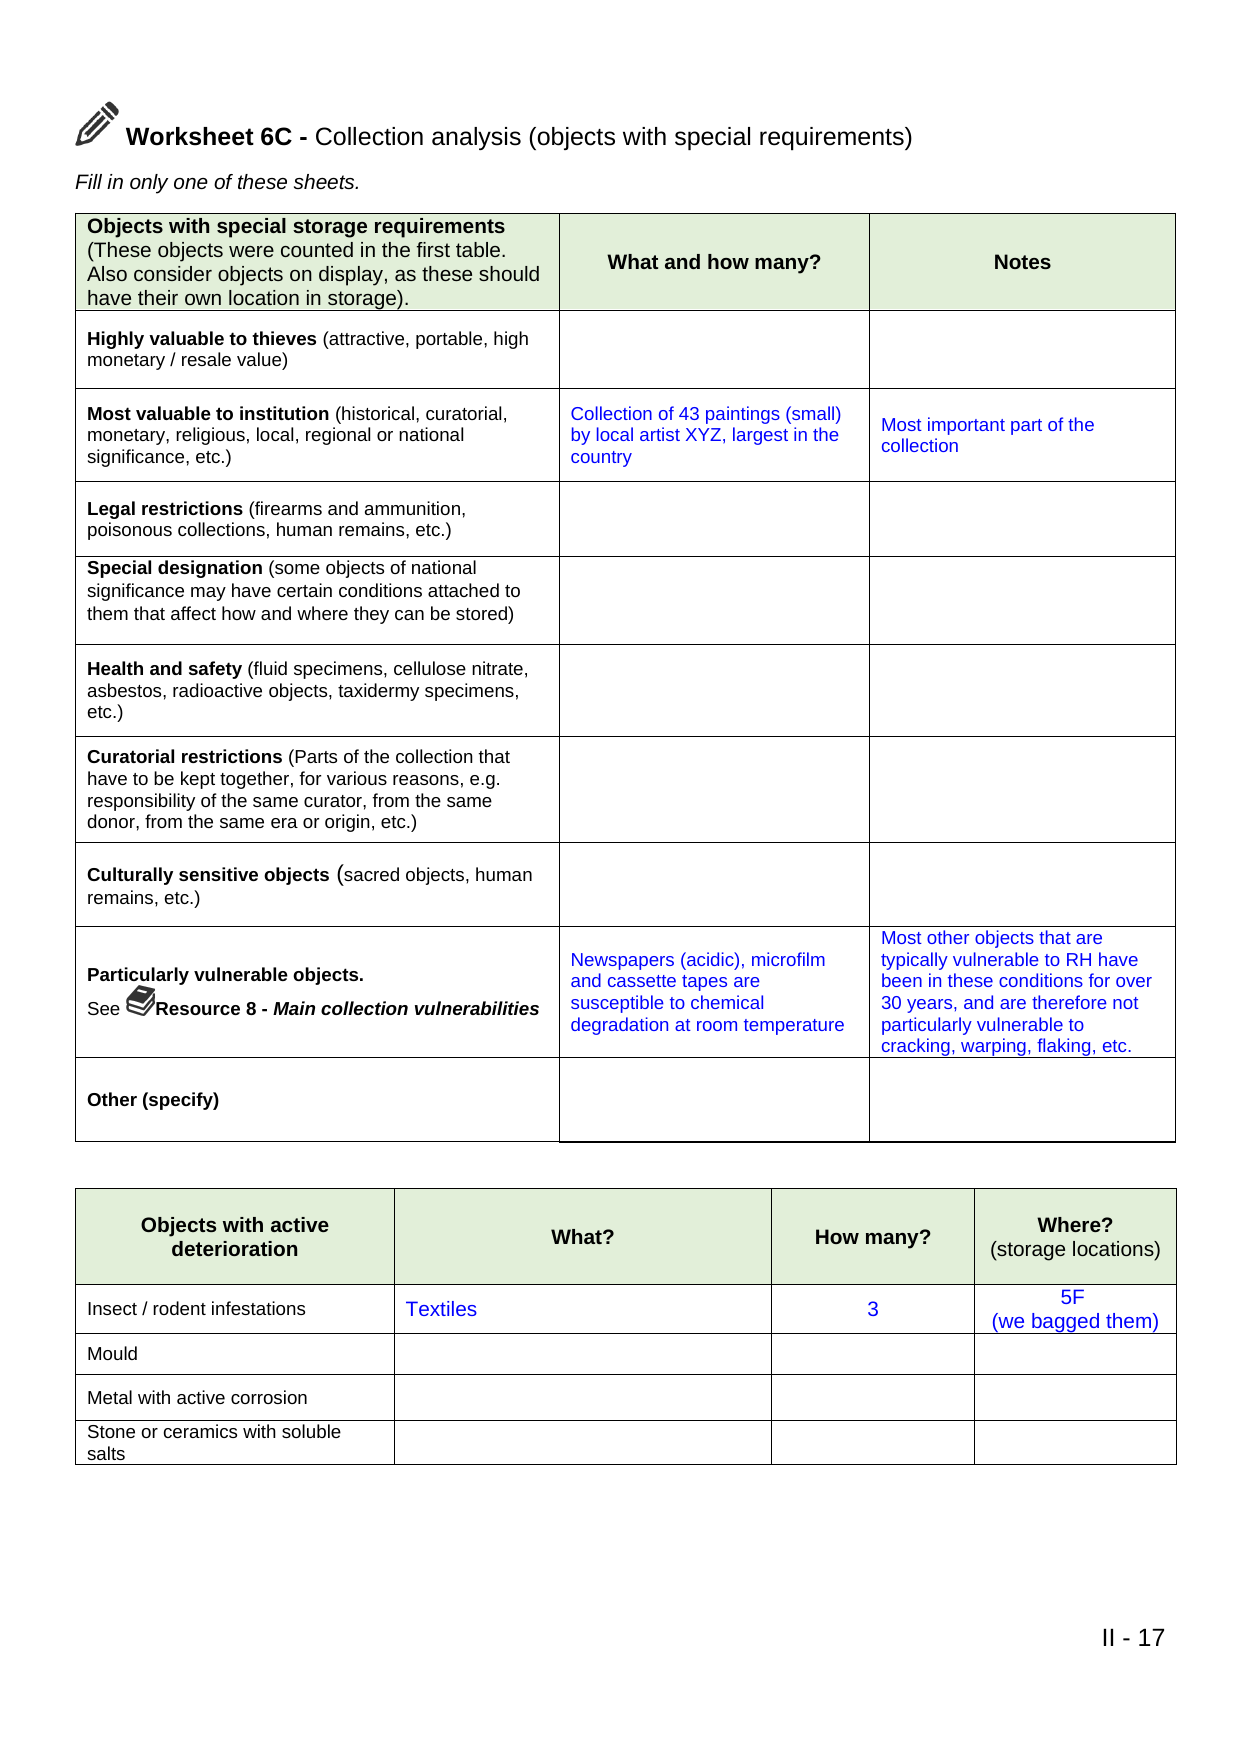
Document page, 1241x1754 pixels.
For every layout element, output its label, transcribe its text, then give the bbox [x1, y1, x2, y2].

text Fill in only one of these sheets. [75, 170, 1165, 194]
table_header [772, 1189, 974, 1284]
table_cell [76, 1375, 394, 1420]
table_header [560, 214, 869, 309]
text Worksheet 6C - Collection analysis (objects with special requirements) [75, 102, 1165, 151]
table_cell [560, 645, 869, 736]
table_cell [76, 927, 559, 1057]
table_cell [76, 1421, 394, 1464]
picture [125, 985, 156, 1016]
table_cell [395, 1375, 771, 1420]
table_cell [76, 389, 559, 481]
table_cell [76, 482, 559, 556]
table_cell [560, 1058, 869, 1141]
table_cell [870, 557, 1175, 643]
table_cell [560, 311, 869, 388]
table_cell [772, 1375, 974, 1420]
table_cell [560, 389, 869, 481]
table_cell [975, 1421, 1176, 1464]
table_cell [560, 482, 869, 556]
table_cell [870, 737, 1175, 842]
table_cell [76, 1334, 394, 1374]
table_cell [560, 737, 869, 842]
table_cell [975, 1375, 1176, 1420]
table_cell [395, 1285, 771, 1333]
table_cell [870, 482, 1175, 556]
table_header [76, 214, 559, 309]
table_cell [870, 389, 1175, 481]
picture [75, 101, 119, 146]
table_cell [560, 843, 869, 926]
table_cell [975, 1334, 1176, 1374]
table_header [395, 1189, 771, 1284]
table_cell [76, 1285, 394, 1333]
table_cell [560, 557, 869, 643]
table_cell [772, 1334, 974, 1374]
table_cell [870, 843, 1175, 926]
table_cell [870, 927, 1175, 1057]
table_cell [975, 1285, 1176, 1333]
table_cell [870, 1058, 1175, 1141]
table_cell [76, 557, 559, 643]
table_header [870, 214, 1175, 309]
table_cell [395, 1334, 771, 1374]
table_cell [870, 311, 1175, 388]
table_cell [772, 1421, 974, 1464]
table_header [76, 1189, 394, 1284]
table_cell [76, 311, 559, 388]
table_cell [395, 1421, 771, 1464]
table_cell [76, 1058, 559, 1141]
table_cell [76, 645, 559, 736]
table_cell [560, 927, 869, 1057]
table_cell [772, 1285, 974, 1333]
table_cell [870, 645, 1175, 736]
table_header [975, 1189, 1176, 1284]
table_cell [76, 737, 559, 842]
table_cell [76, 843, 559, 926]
